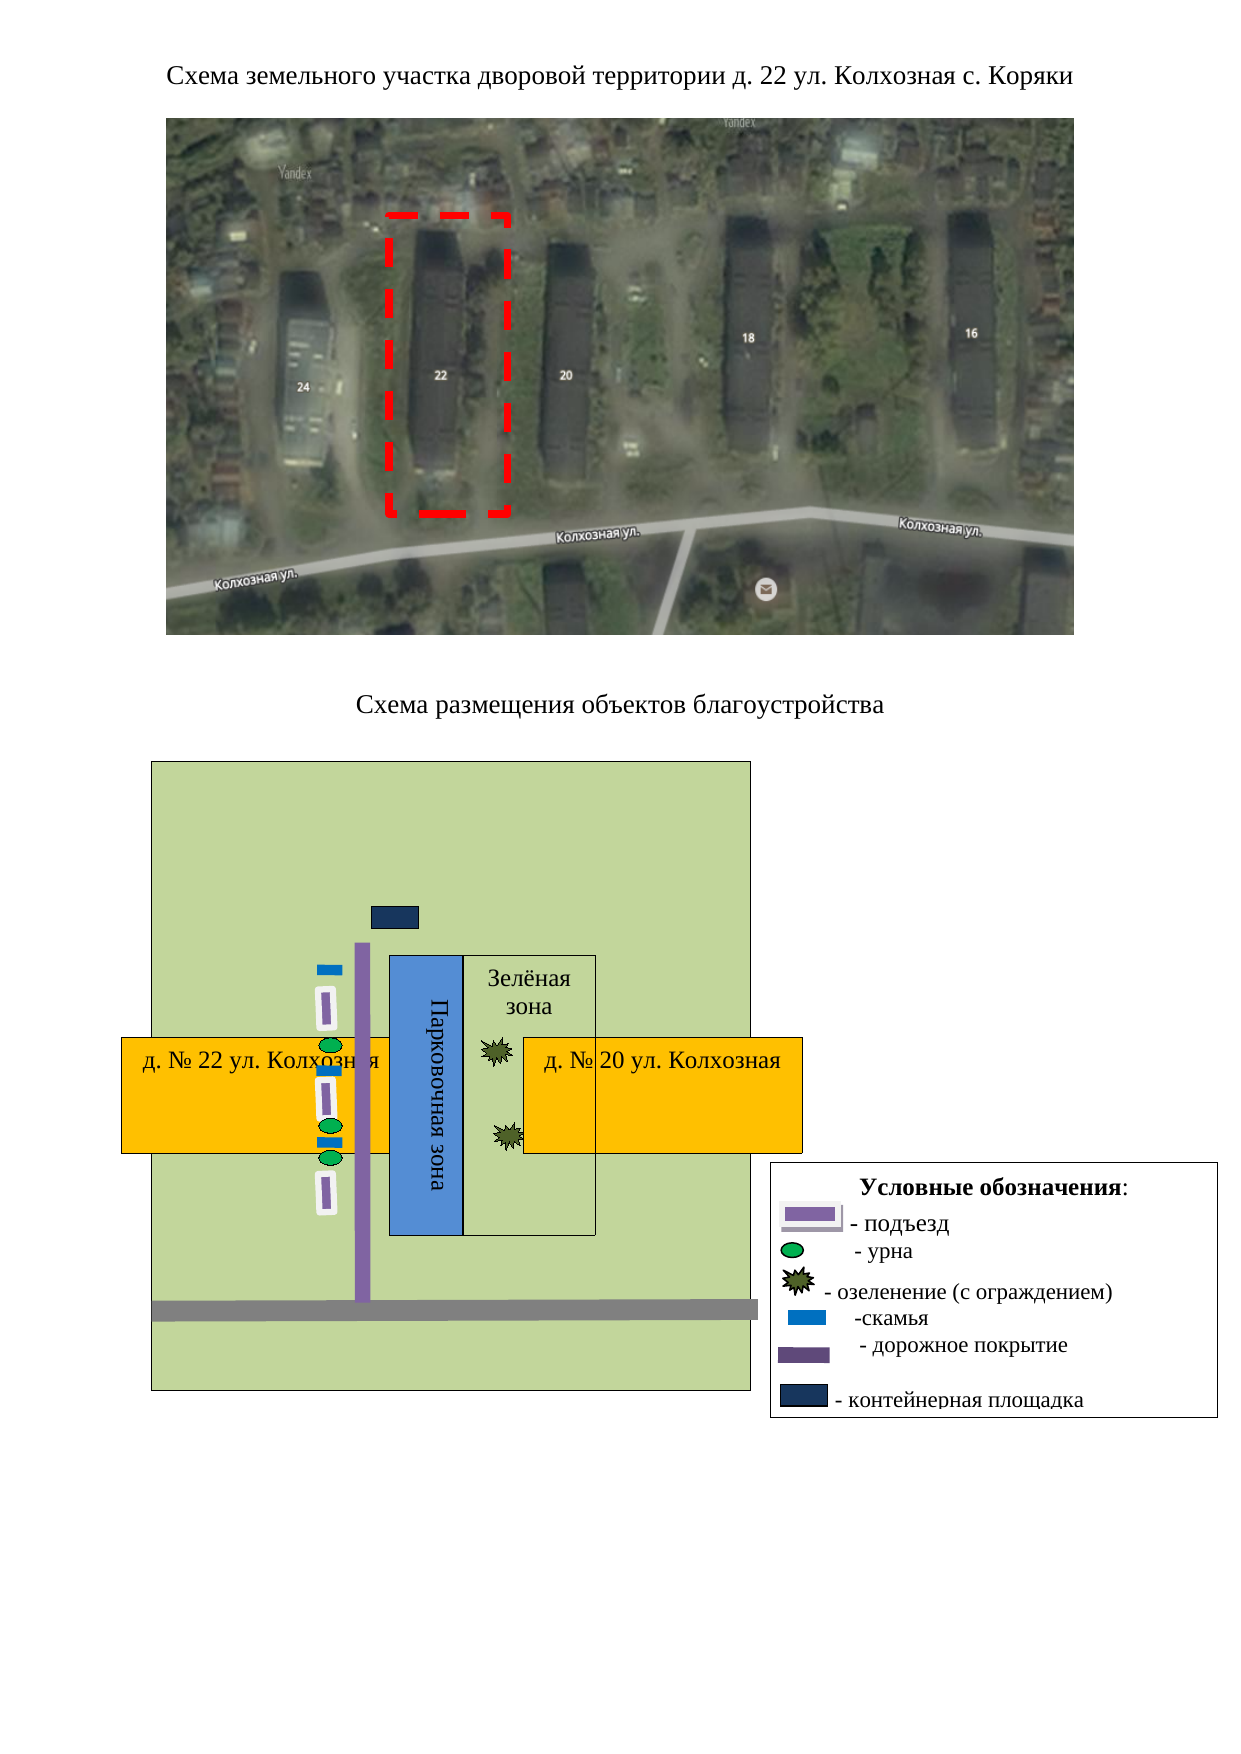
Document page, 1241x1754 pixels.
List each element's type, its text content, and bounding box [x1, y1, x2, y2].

text Схема земельного участка дворовой территории д. 22 ул. Колхозная с. Коряки [59, 59, 1181, 90]
text Схема размещения объектов благоустройства [59, 688, 1181, 719]
picture [166, 118, 1074, 635]
